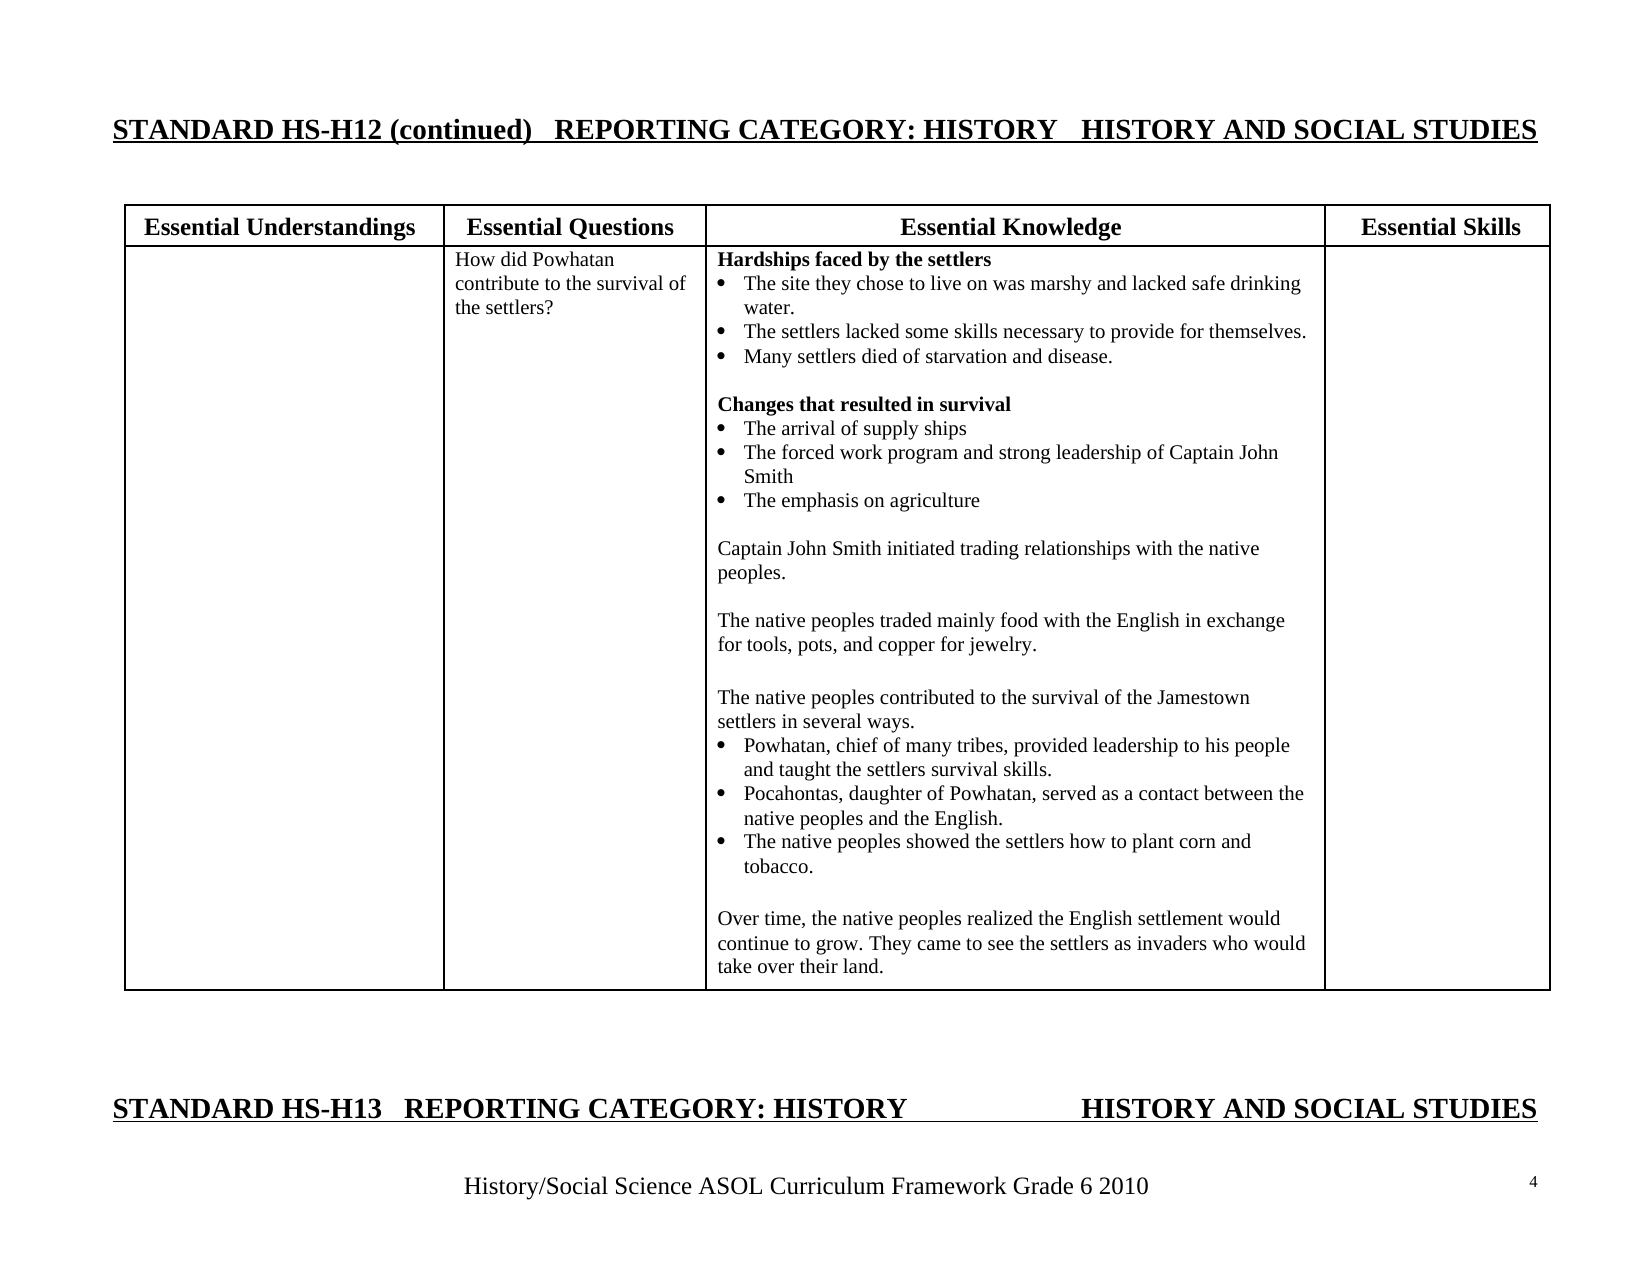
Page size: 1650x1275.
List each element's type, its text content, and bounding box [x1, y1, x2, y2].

table_cell How did Powhatan contribute to the survival of the settlers? [445, 247, 705, 989]
table_cell [126, 247, 443, 989]
table_cell [1326, 247, 1549, 989]
table_header Essential Skills [1326, 206, 1549, 245]
subtitle STANDARD hs-h13 REPORTING CATEGORY: History History and Social Studies [112, 1092, 1537, 1121]
table_header Essential Knowledge [707, 206, 1324, 245]
subtitle STANDARD hs-h12 (continued) REPORTING CATEGORY: History History and Social Studies [112, 112, 1537, 141]
table_header Essential Questions [445, 206, 705, 245]
table_cell Hardships faced by the settlers The site they chose to live on was marshy and lacked safe drinking water. The settlers lacked some skills necessary to provide for themselves. Many settlers died of starvation and disease. Changes that resulted in survival The arrival of supply ships The forced work program and strong leadership of Captain John Smith The emphasis on agriculture Captain John Smith initiated trading relationships with the native peoples. The native peoples traded mainly food with the English in exchange for tools, pots, and copper for jewelry. The native peoples contributed to the survival of the Jamestown settlers in several ways. Powhatan, chief of many tribes, provided leadership to his people and taught the settlers survival skills. Pocahontas, daughter of Powhatan, served as a contact between the native peoples and the English. The native peoples showed the settlers how to plant corn and tobacco. Over time, the native peoples realized the English settlement would continue to grow. They came to see the settlers as invaders who would take over their land. [707, 247, 1324, 989]
table_header Essential Understandings [126, 206, 443, 245]
